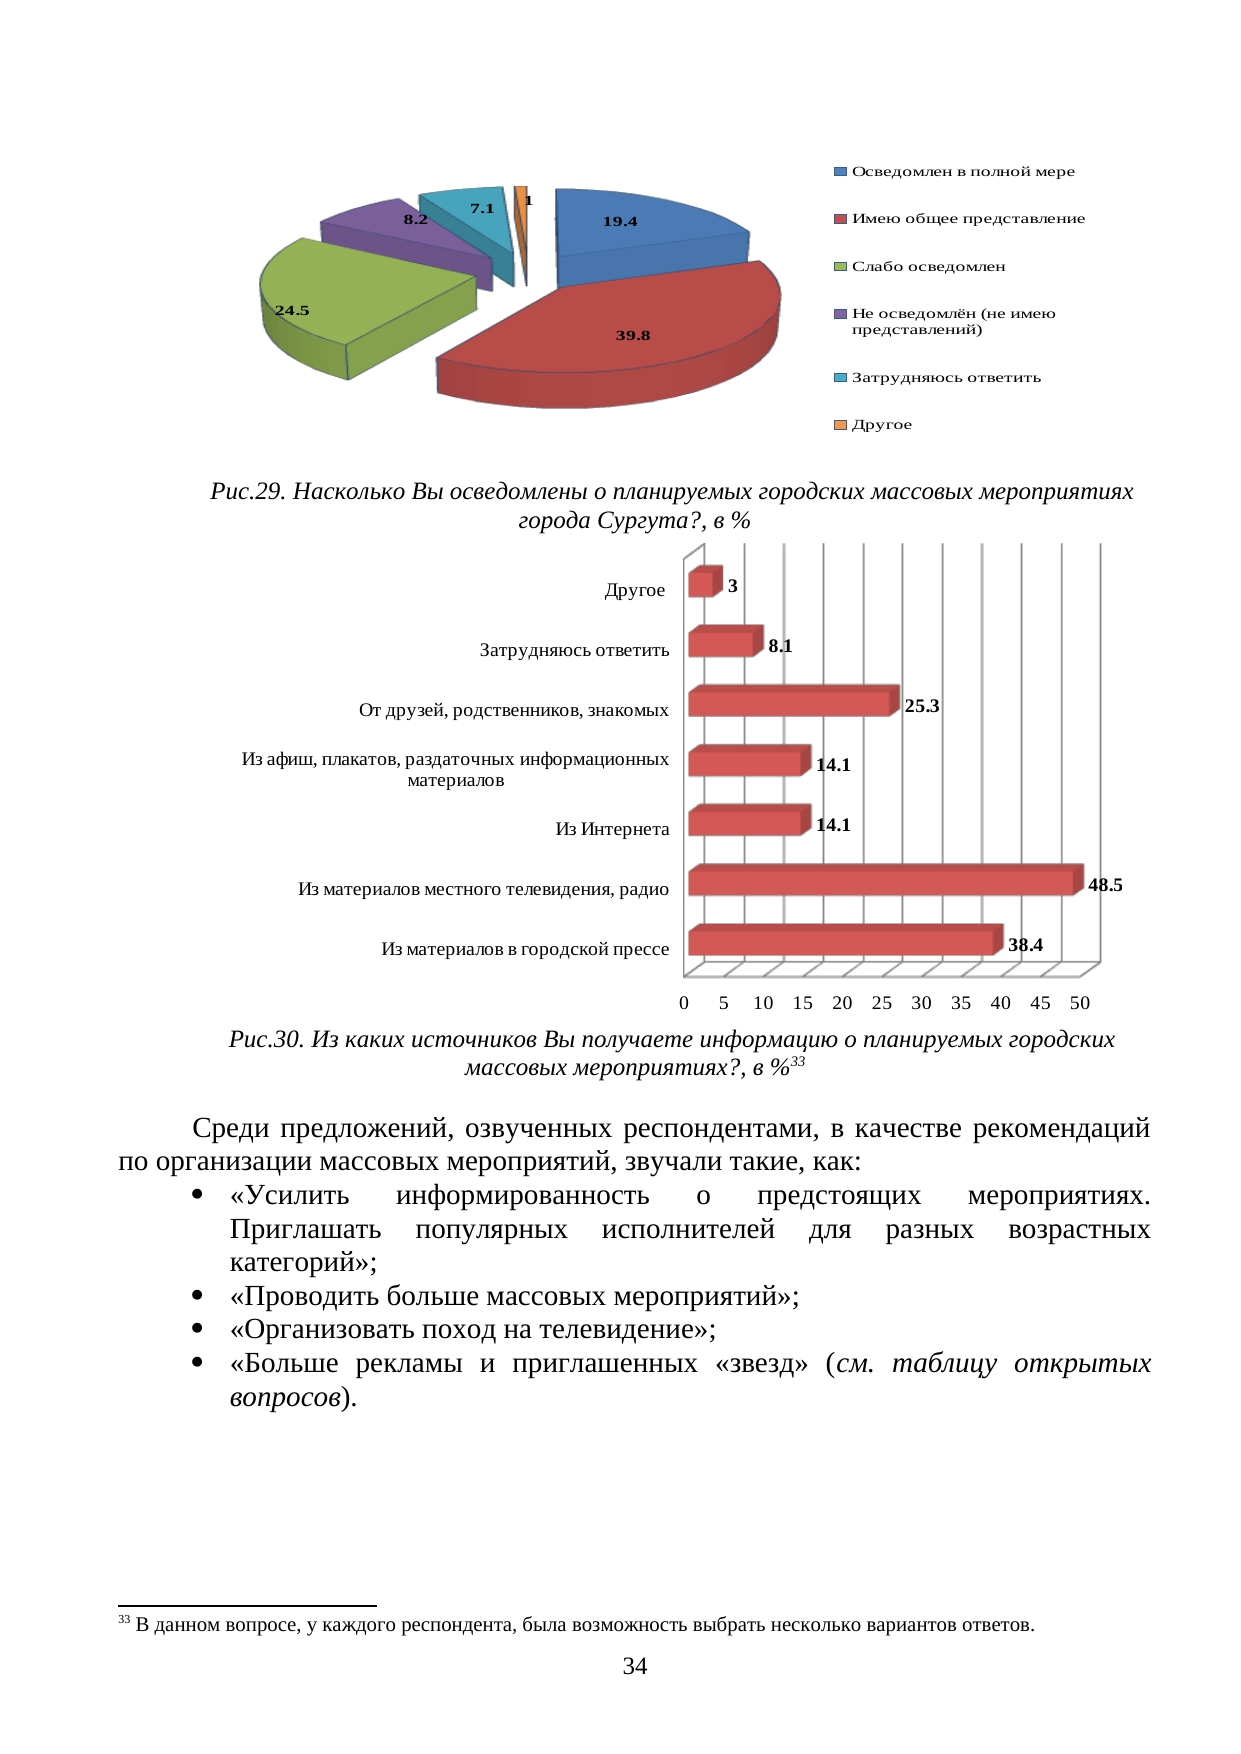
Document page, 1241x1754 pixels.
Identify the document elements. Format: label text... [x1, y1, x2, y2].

list «Проводить больше массовых мероприятий»; [192, 1278, 1152, 1311]
list «Организовать поход на телевидение»; [192, 1311, 1152, 1345]
list «Больше рекламы и приглашенных «звезд» (см. таблицу открытых вопросов). [192, 1345, 1152, 1412]
text Рис.29. Насколько Вы осведомлены о планируемых городских массовых мероприятиях города Сургута?, в % [118, 476, 1152, 534]
text Рис.30. Из каких источников Вы получаете информацию о планируемых городских массовых мероприятиях?, в % [118, 1024, 1152, 1081]
list «Усилить информированность о предстоящих мероприятиях. Приглашать популярных исполнителей для разных возрастных категорий»; [192, 1177, 1152, 1278]
text Среди предложений, озвученных респондентами, в качестве рекомендаций по организации массовых мероприятий, звучали такие, как: [118, 1110, 1152, 1177]
